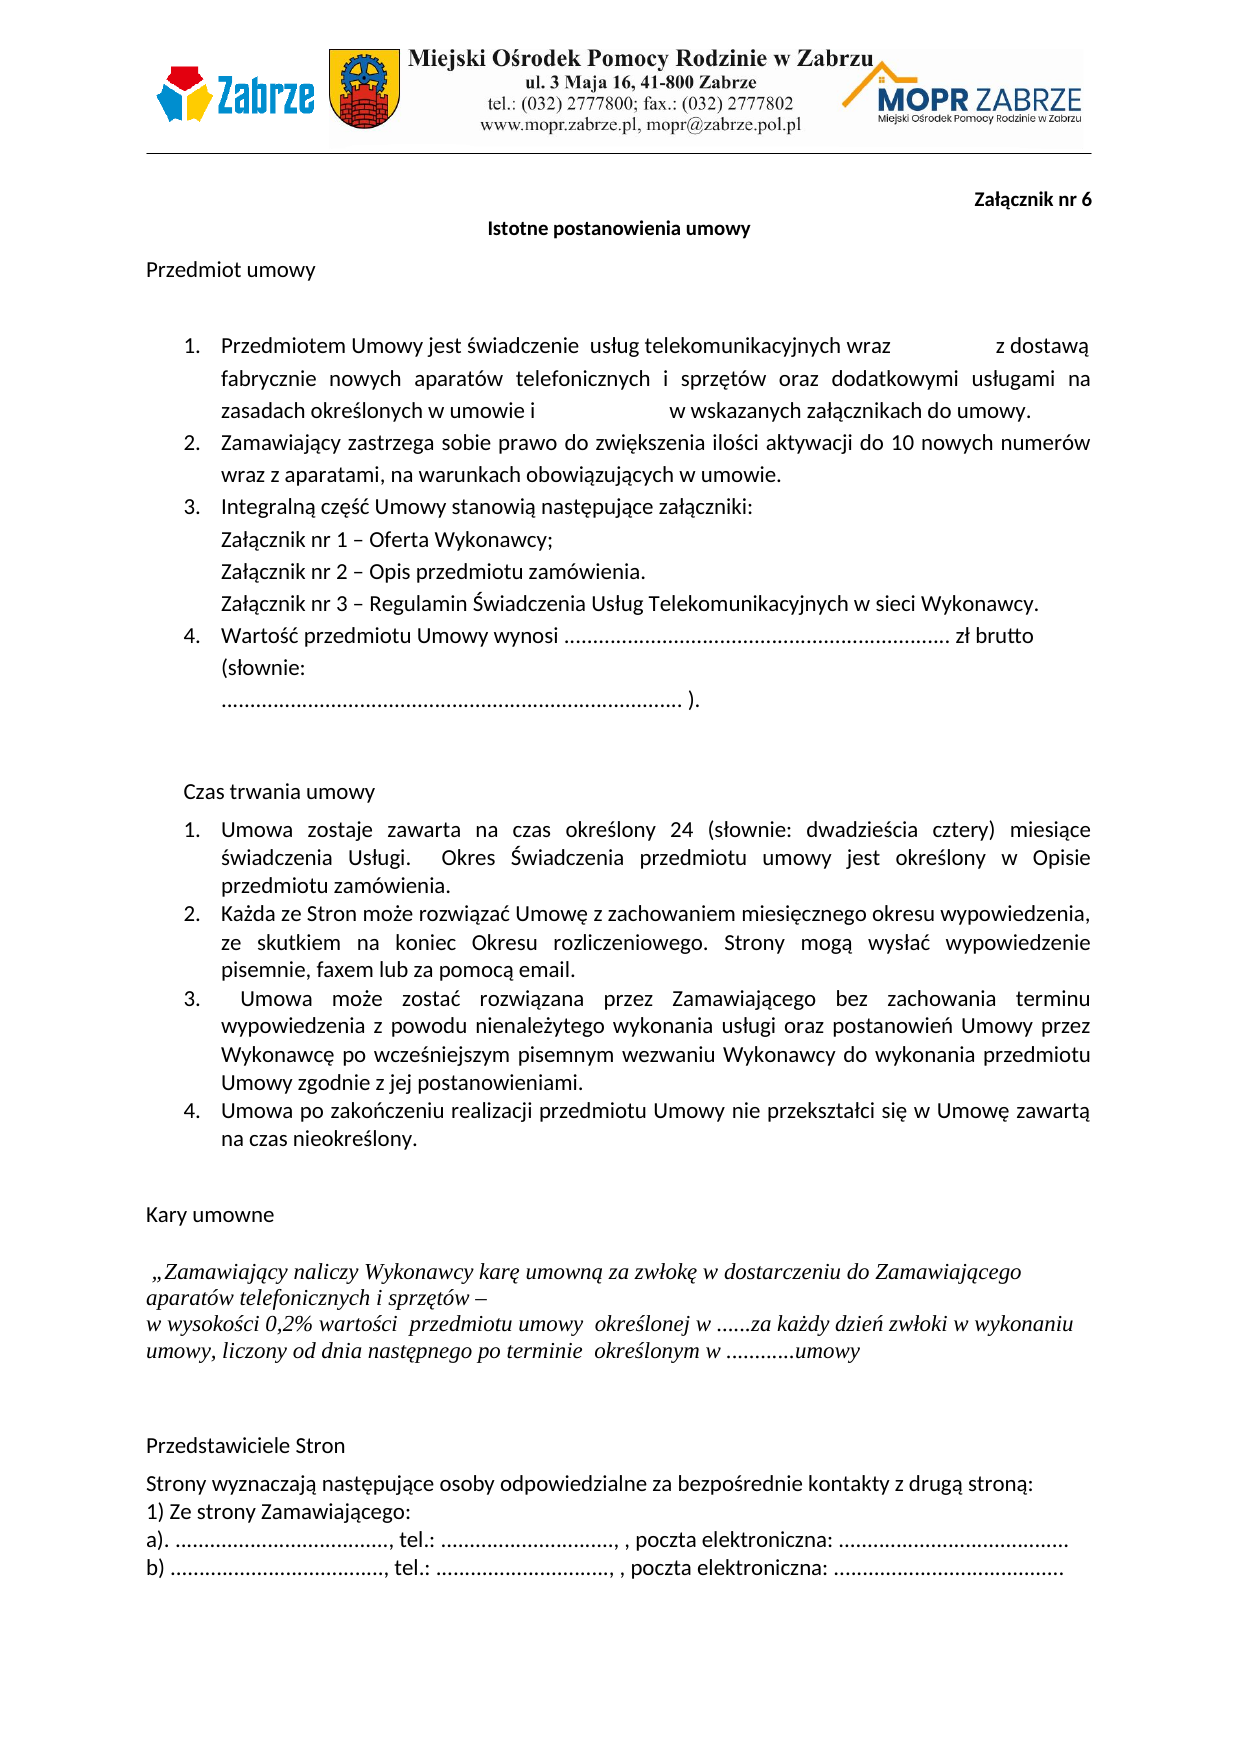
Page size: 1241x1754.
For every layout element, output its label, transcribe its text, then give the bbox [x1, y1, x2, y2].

text Przedmiot umowy [146, 255, 1092, 283]
text „Zamawiający naliczy Wykonawcy karę umowną za zwłokę w dostarczeniu do Zamawiającego aparatów telefonicznych i sprzętów – w wysokości 0,2% wartości przedmiotu umowy określonej w ......za każdy dzień zwłoki w wykonaniu umowy, liczony od dnia następnego po terminie określonym w ............umowy [146, 1258, 1092, 1363]
list Wartość przedmiotu Umowy wynosi ................................................................... zł brutto (słownie: ................................................................................ ). [183, 621, 1092, 714]
list Każda ze Stron może rozwiązać Umowę z zachowaniem miesięcznego okresu wypowiedzenia, ze skutkiem na koniec Okresu rozliczeniowego. Strony mogą wysłać wypowiedzenie pisemnie, faxem lub za pomocą email. [183, 899, 1092, 984]
list Przedmiotem Umowy jest świadczenie usług telekomunikacyjnych wraz z dostawą fabrycznie nowych aparatów telefonicznych i sprzętów oraz dodatkowymi usługami na zasadach określonych w umowie i w wskazanych załącznikach do umowy. [183, 332, 1092, 424]
text Przedstawiciele Stron [146, 1431, 1092, 1459]
list Integralną część Umowy stanowią następujące załączniki: Załącznik nr 1 – Oferta Wykonawcy; Załącznik nr 2 – Opis przedmiotu zamówienia. Załącznik nr 3 – Regulamin Świadczenia Usług Telekomunikacyjnych w sieci Wykonawcy. [183, 492, 1092, 617]
text Załącznik nr 6 [146, 186, 1092, 211]
list Umowa zostaje zawarta na czas określony 24 (słownie: dwadzieścia cztery) miesiące świadczenia Usługi. Okres Świadczenia przedmiotu umowy jest określony w Opisie przedmiotu zamówienia. [183, 816, 1092, 899]
list Zamawiający zastrzega sobie prawo do zwiększenia ilości aktywacji do 10 nowych numerów wraz z aparatami, na warunkach obowiązujących w umowie. [183, 428, 1092, 488]
text Istotne postanowienia umowy [146, 215, 1092, 241]
list Umowa może zostać rozwiązana przez Zamawiającego bez zachowania terminu wypowiedzenia z powodu nienależytego wykonania usługi oraz postanowień Umowy przez Wykonawcę po wcześniejszym pisemnym wezwaniu Wykonawcy do wykonania przedmiotu Umowy zgodnie z jej postanowieniami. [183, 984, 1092, 1096]
text Czas trwania umowy [183, 777, 1092, 805]
text Kary umowne [146, 1201, 1092, 1229]
picture [145, 44, 1093, 158]
list Umowa po zakończeniu realizacji przedmiotu Umowy nie przekształci się w Umowę zawartą na czas nieokreślony. [183, 1096, 1092, 1152]
